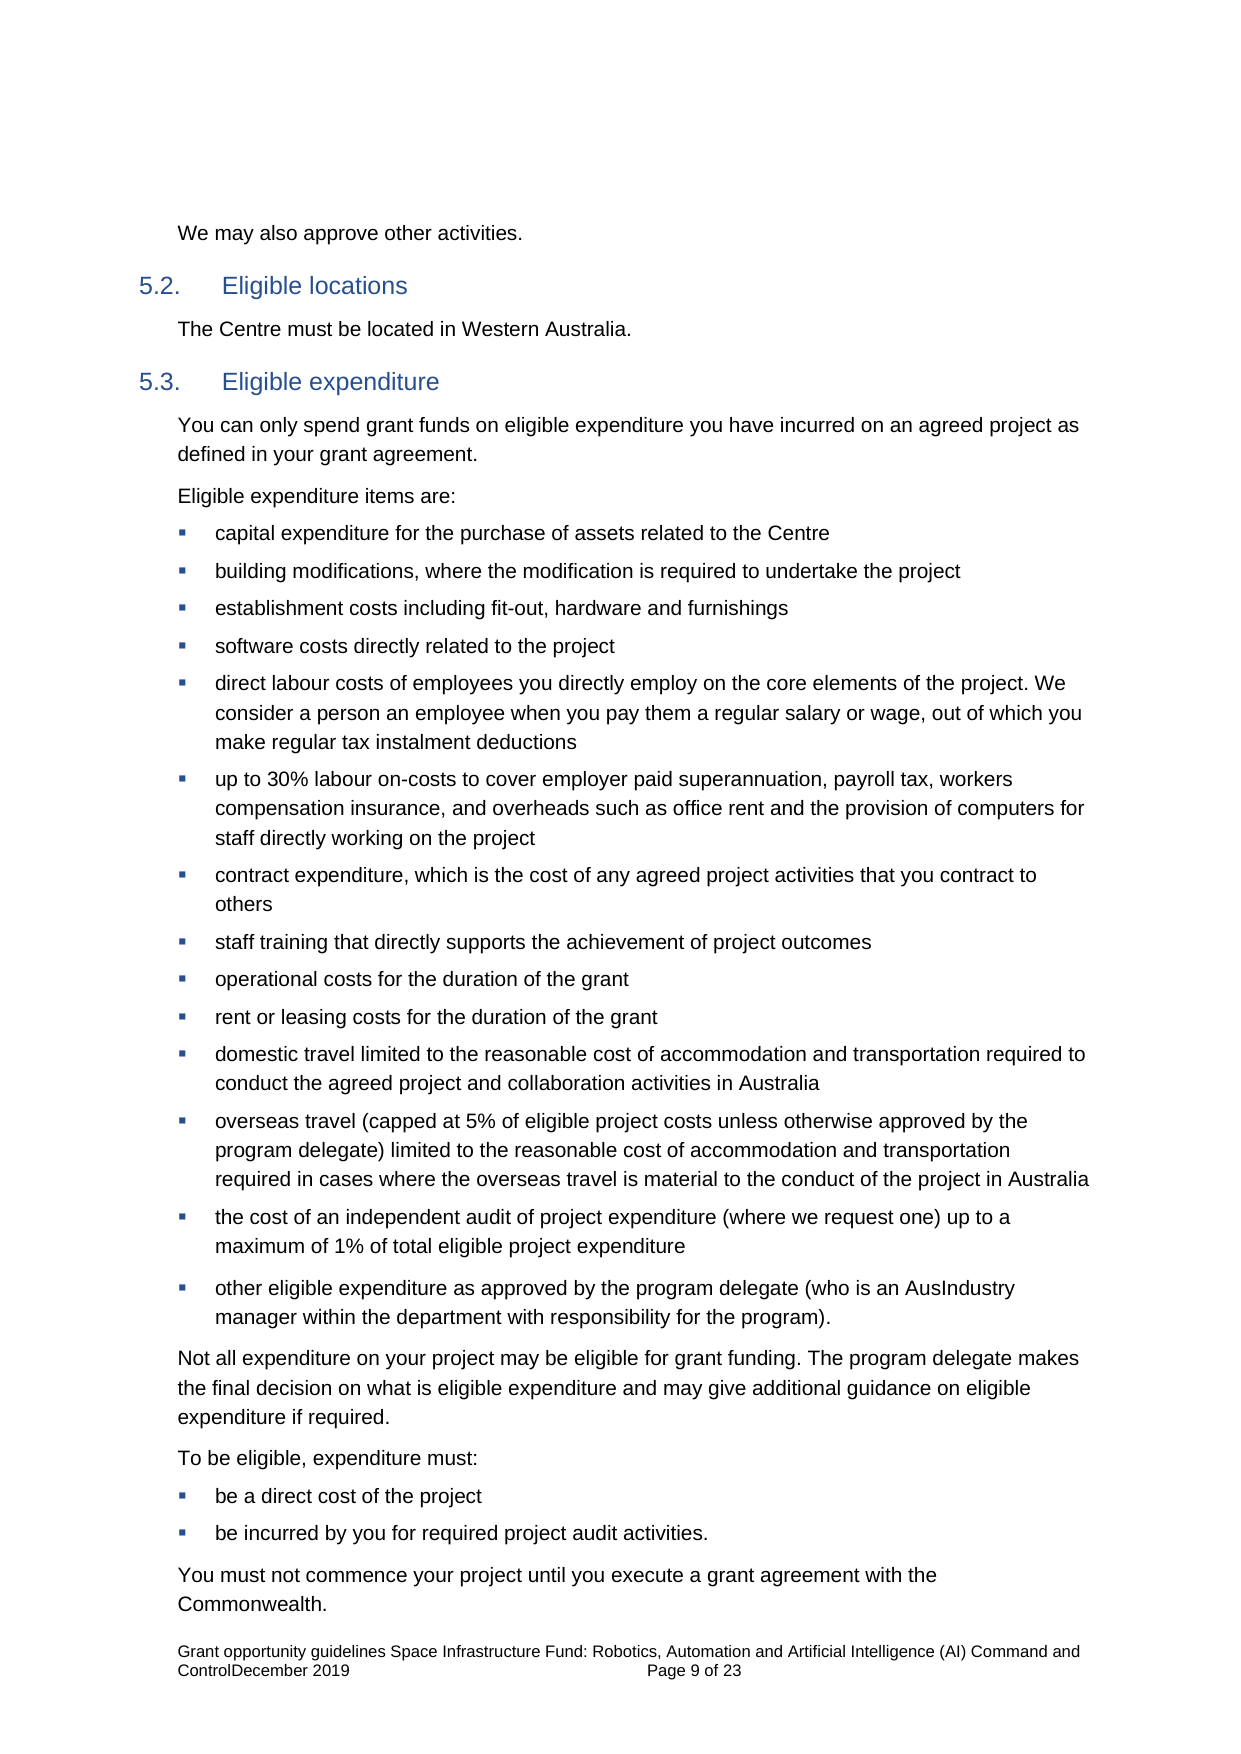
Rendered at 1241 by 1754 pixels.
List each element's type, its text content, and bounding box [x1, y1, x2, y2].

list You must not commence your project until you execute a grant agreement with the Commonwealth. [177, 1558, 1092, 1616]
text Eligible expenditure items are: [177, 478, 1092, 508]
list establishment costs including fit-out, hardware and furnishings [177, 591, 1092, 620]
list direct labour costs of employees you directly employ on the core elements of the project. We consider a person an employee when you pay them a regular salary or wage, out of which you make regular tax instalment deductions [177, 666, 1092, 753]
list other eligible expenditure as approved by the program delegate (who is an AusIndustry manager within the department with responsibility for the program). [177, 1270, 1092, 1328]
list be incurred by you for required project audit activities. [177, 1516, 1092, 1545]
list up to 30% labour on-costs to cover employer paid superannuation, payroll tax, workers compensation insurance, and overheads such as office rent and the provision of computers for staff directly working on the project [177, 762, 1092, 849]
list capital expenditure for the purchase of assets related to the Centre [177, 516, 1092, 545]
list software costs directly related to the project [177, 628, 1092, 658]
text To be eligible, expenditure must: [177, 1441, 1092, 1470]
subtitle Eligible locations [139, 270, 1092, 299]
list staff training that directly supports the achievement of project outcomes [177, 924, 1092, 953]
list the cost of an independent audit of project expenditure (where we request one) up to a maximum of 1% of total eligible project expenditure [177, 1199, 1092, 1258]
list be a direct cost of the project [177, 1478, 1092, 1508]
list rent or leasing costs for the duration of the grant [177, 999, 1092, 1028]
list contract expenditure, which is the cost of any agreed project activities that you contract to others [177, 858, 1092, 916]
list Not all expenditure on your project may be eligible for grant funding. The program delegate makes the final decision on what is eligible expenditure and may give additional guidance on eligible expenditure if required. [177, 1341, 1092, 1428]
text We may also approve other activities. [177, 216, 1092, 245]
subtitle Eligible expenditure [139, 366, 1092, 395]
text The Centre must be located in Western Australia. [177, 312, 1092, 341]
list domestic travel limited to the reasonable cost of accommodation and transportation required to conduct the agreed project and collaboration activities in Australia [177, 1037, 1092, 1095]
list operational costs for the duration of the grant [177, 962, 1092, 991]
text You can only spend grant funds on eligible expenditure you have incurred on an agreed project as defined in your grant agreement. [177, 408, 1092, 466]
list overseas travel (capped at 5% of eligible project costs unless otherwise approved by the program delegate) limited to the reasonable cost of accommodation and transportation required in cases where the overseas travel is material to the conduct of the project in Australia [177, 1103, 1092, 1191]
list building modifications, where the modification is required to undertake the project [177, 553, 1092, 583]
